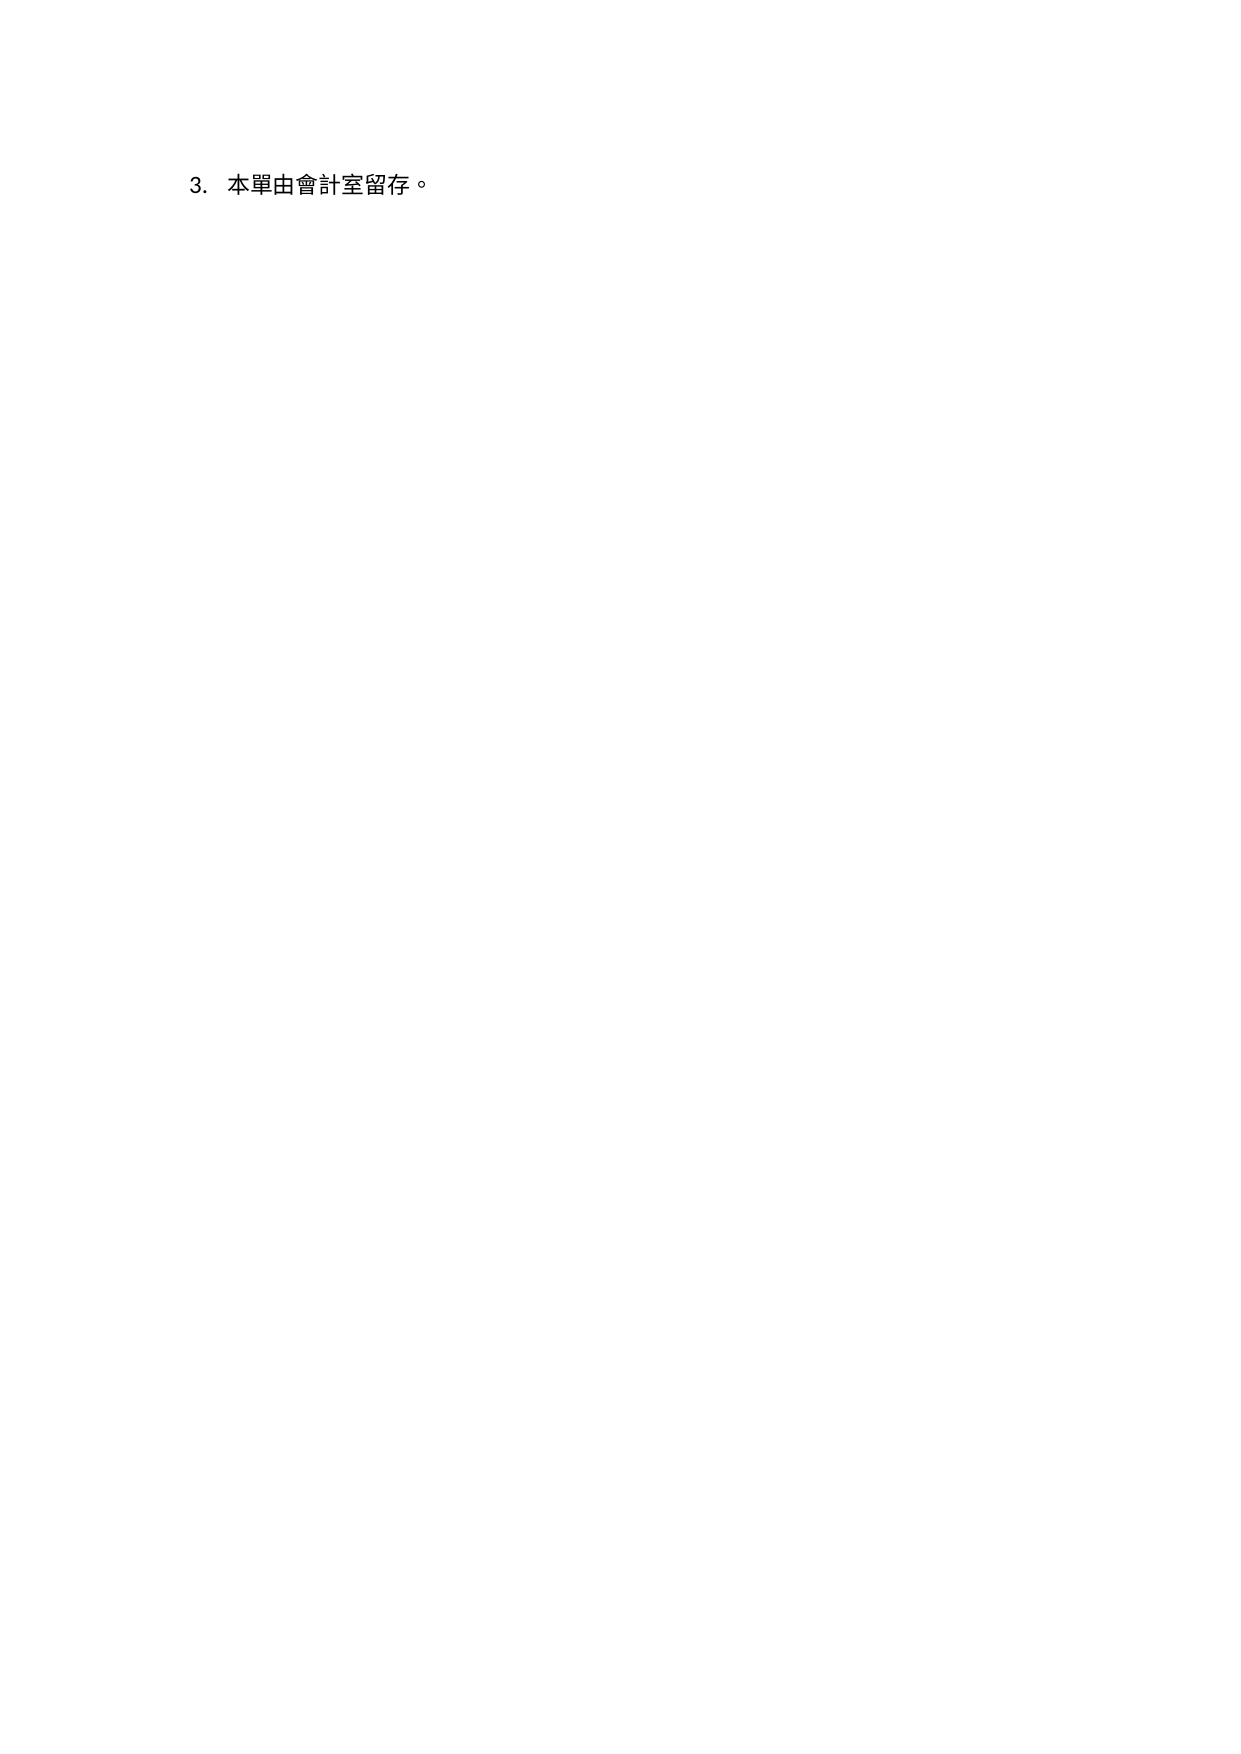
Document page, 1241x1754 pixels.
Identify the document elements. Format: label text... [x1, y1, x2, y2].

list 本單由會計室留存。 [189, 164, 1053, 202]
